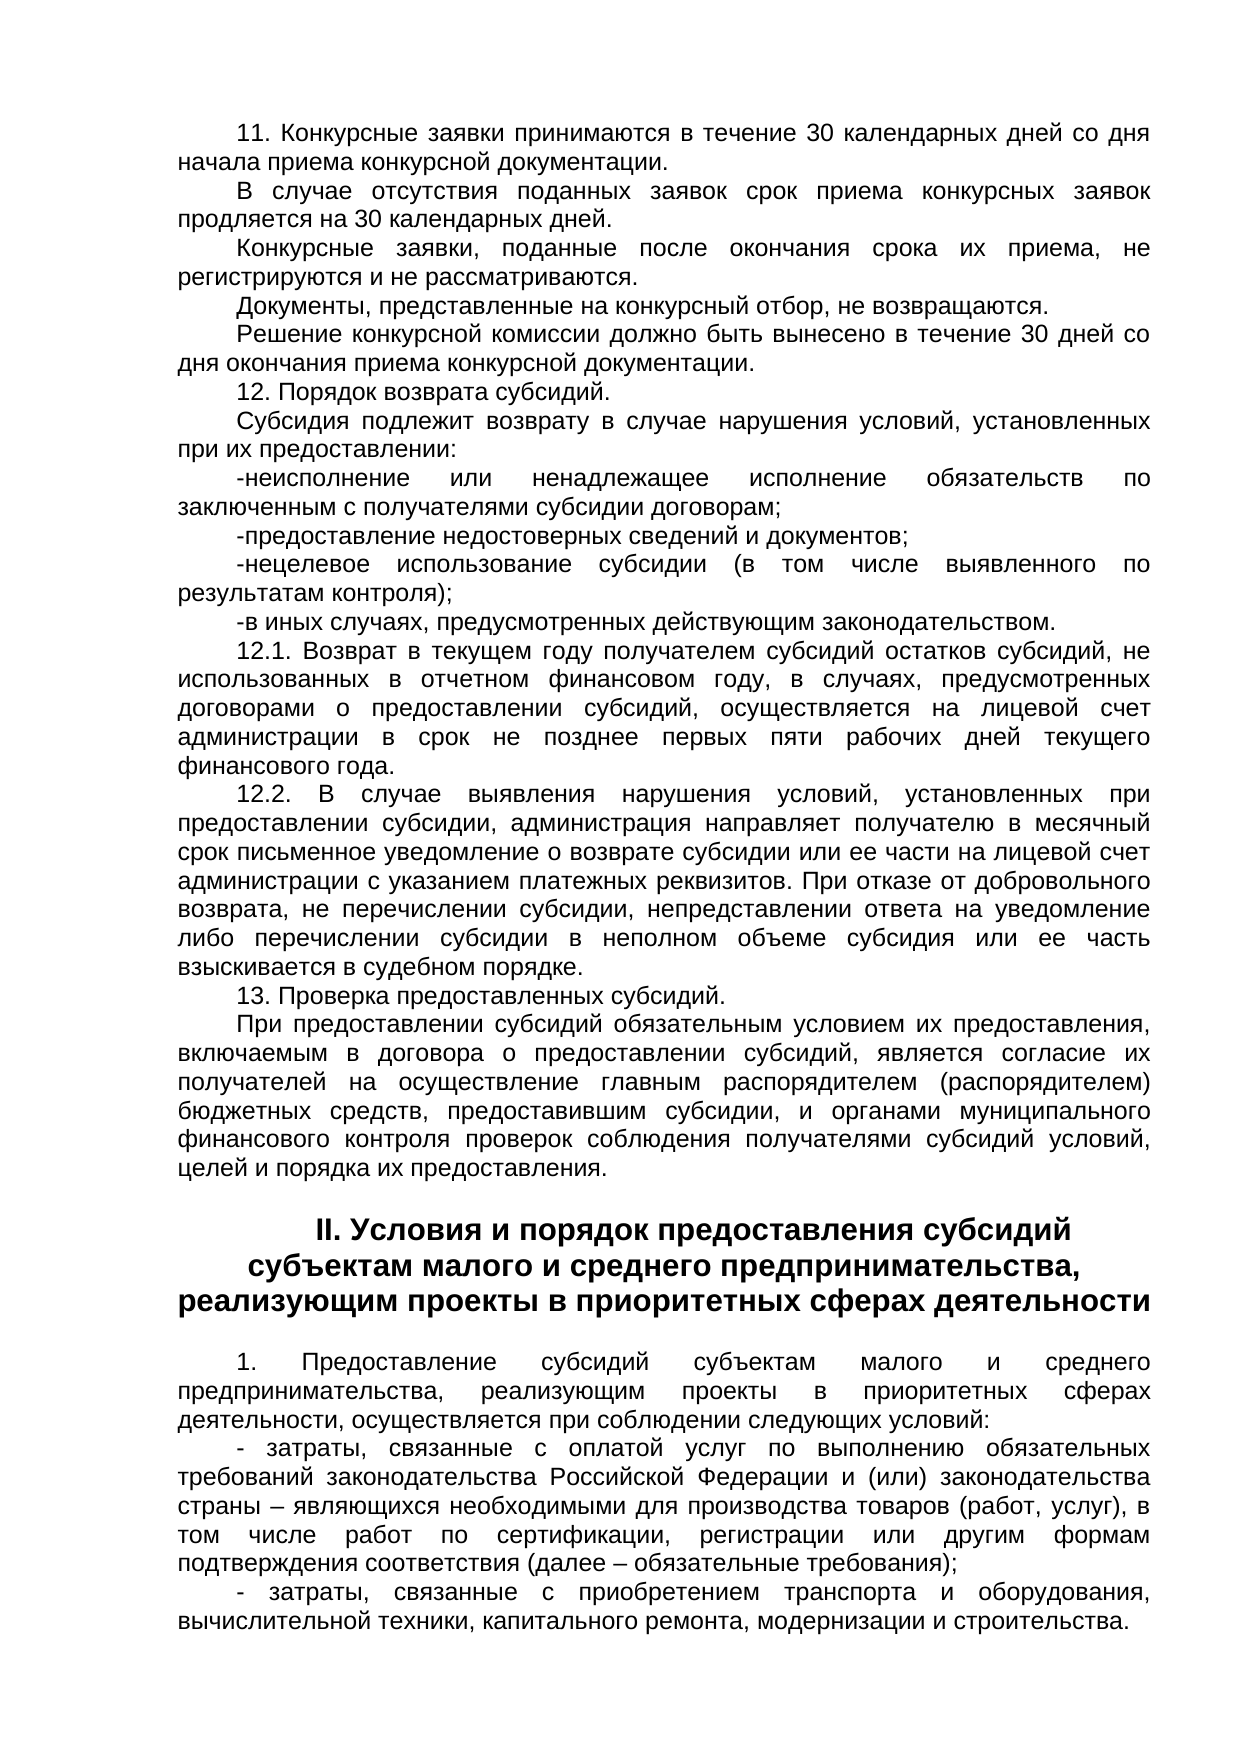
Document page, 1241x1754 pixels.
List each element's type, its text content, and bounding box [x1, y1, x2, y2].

text 12. Порядок возврата субсидий. [177, 377, 1152, 406]
text - затраты, связанные с оплатой услуг по выполнению обязательных требований законодательства Российской Федерации и (или) законодательства страны – являющихся необходимыми для производства товаров (работ, услуг), в том числе работ по сертификации, регистрации или другим формам подтверждения соответствия (далее – обязательные требования); [177, 1433, 1152, 1577]
text -в иных случаях, предусмотренных действующим законодательством. [177, 607, 1152, 636]
text -нецелевое использование субсидии (в том числе выявленного по результатам контроля); [177, 549, 1152, 607]
text 13. Проверка предоставленных субсидий. [177, 981, 1152, 1009]
text Решение конкурсной комиссии должно быть вынесено в течение 30 дней со дня окончания приема конкурсной документации. [177, 319, 1152, 377]
text 1. Предоставление субсидий субъектам малого и среднего предпринимательства, реализующим проекты в приоритетных сферах деятельности, осуществляется при соблюдении следующих условий: [177, 1347, 1152, 1433]
text 11. Конкурсные заявки принимаются в течение 30 календарных дней со дня начала приема конкурсной документации. [177, 118, 1152, 176]
text -предоставление недостоверных сведений и документов; [177, 521, 1152, 549]
text II. Условия и порядок предоставления субсидий субъектам малого и среднего предпринимательства, реализующим проекты в приоритетных сферах деятельности [177, 1211, 1152, 1318]
text Конкурсные заявки, поданные после окончания срока их приема, не регистрируются и не рассматриваются. [177, 233, 1152, 291]
text - затраты, связанные с приобретением транспорта и оборудования, вычислительной техники, капитального ремонта, модернизации и строительства. [177, 1577, 1152, 1635]
text При предоставлении субсидий обязательным условием их предоставления, включаемым в договора о предоставлении субсидий, является согласие их получателей на осуществление главным распорядителем (распорядителем) бюджетных средств, предоставившим субсидии, и органами муниципального финансового контроля проверок соблюдения получателями субсидий условий, целей и порядка их предоставления. [177, 1009, 1152, 1182]
text Документы, представленные на конкурсный отбор, не возвращаются. [177, 291, 1152, 319]
text 12.1. Возврат в текущем году получателем субсидий остатков субсидий, не использованных в отчетном финансовом году, в случаях, предусмотренных договорами о предоставлении субсидий, осуществляется на лицевой счет администрации в срок не позднее первых пяти рабочих дней текущего финансового года. [177, 636, 1152, 779]
text -неисполнение или ненадлежащее исполнение обязательств по заключенным с получателями субсидии договорам; [177, 463, 1152, 521]
text В случае отсутствия поданных заявок срок приема конкурсных заявок продляется на 30 календарных дней. [177, 176, 1152, 233]
text Субсидия подлежит возврату в случае нарушения условий, установленных при их предоставлении: [177, 406, 1152, 463]
text 12.2. В случае выявления нарушения условий, установленных при предоставлении субсидии, администрация направляет получателю в месячный срок письменное уведомление о возврате субсидии или ее части на лицевой счет администрации с указанием платежных реквизитов. При отказе от добровольного возврата, не перечислении субсидии, непредставлении ответа на уведомление либо перечислении субсидии в неполном объеме субсидия или ее часть взыскивается в судебном порядке. [177, 779, 1152, 981]
